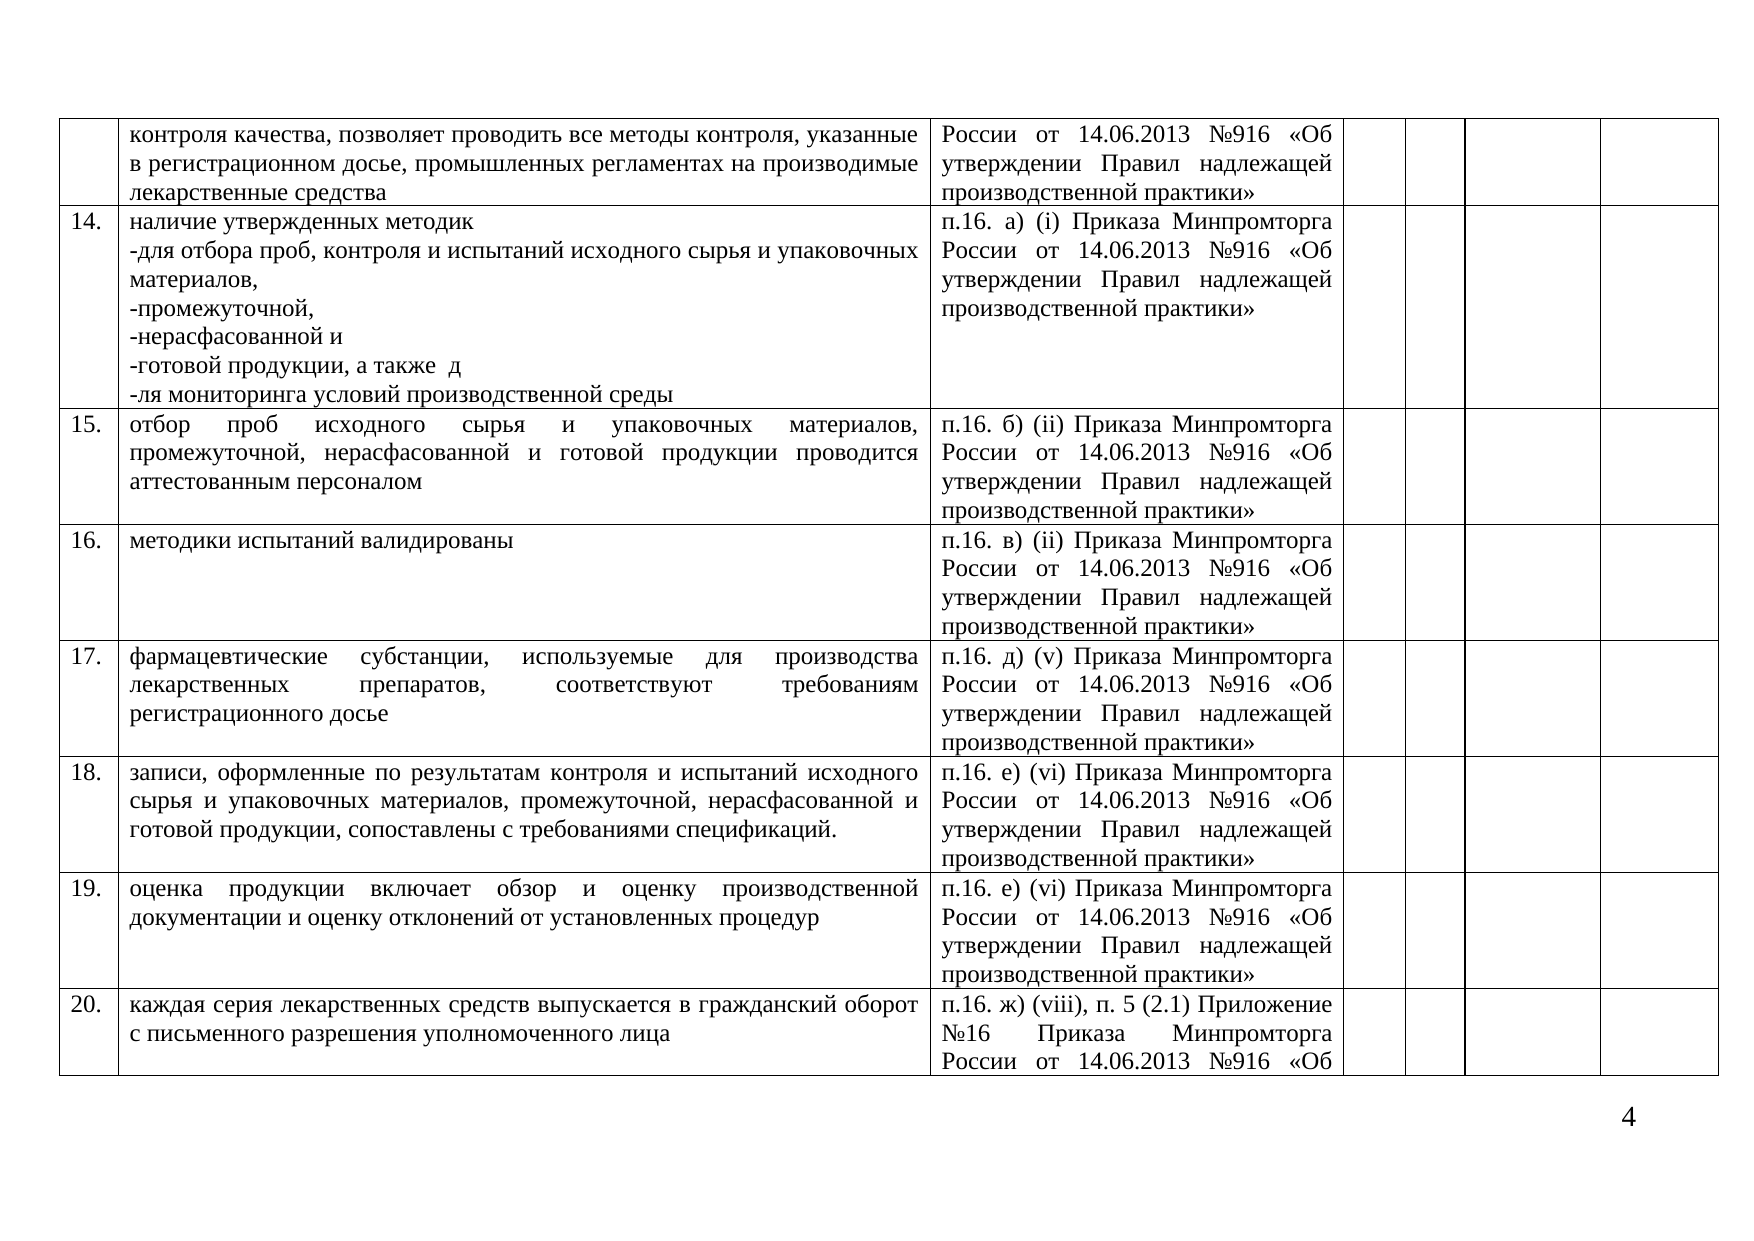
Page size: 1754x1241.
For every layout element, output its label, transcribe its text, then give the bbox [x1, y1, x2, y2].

table_cell [1344, 641, 1405, 756]
table_cell [1466, 757, 1600, 872]
table_cell п.16. a) (i) Приказа Минпромторга России от 14.06.2013 №916 «Об утверждении Правил надлежащей производственной практики» [931, 206, 1343, 408]
table_cell [60, 873, 118, 988]
table_cell наличие утвержденных методик -для отбора проб, контроля и испытаний исходного сырья и упаковочных материалов, -промежуточной, -нерасфасованной и -готовой продукции, а также д -ля мониторинга условий производственной среды [119, 206, 930, 408]
table_cell п.16. д) (v) Приказа Минпромторга России от 14.06.2013 №916 «Об утверждении Правил надлежащей производственной практики» [931, 641, 1343, 756]
table_cell [60, 206, 118, 408]
table_cell оценка продукции включает обзор и оценку производственной документации и оценку отклонений от установленных процедур [119, 873, 930, 988]
table_cell [1344, 206, 1405, 408]
table_cell [1406, 989, 1464, 1075]
table_cell [1406, 525, 1464, 640]
table_cell п.16. в) (ii) Приказа Минпромторга России от 14.06.2013 №916 «Об утверждении Правил надлежащей производственной практики» [931, 525, 1343, 640]
table_cell [1601, 757, 1718, 872]
table_cell [60, 525, 118, 640]
table_cell [60, 119, 118, 205]
table_cell [1406, 206, 1464, 408]
table_cell [1466, 409, 1600, 524]
table_cell [1344, 757, 1405, 872]
table_cell [1466, 525, 1600, 640]
table_cell п.16. б) (ii) Приказа Минпромторга России от 14.06.2013 №916 «Об утверждении Правил надлежащей производственной практики» [931, 409, 1343, 524]
table_cell [1466, 119, 1600, 205]
table_cell [1466, 989, 1600, 1075]
table_cell [1466, 873, 1600, 988]
table_cell [1601, 119, 1718, 205]
table_cell [60, 409, 118, 524]
table_cell [1601, 409, 1718, 524]
table_cell [1344, 989, 1405, 1075]
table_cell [931, 989, 1343, 1075]
table_cell [1406, 409, 1464, 524]
table_cell [1344, 525, 1405, 640]
table_cell [1466, 641, 1600, 756]
table_cell [1601, 525, 1718, 640]
table_cell [1601, 873, 1718, 988]
table_cell [1406, 641, 1464, 756]
table_cell [1344, 873, 1405, 988]
table_cell [60, 757, 118, 872]
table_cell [931, 119, 1343, 205]
table_cell [60, 989, 118, 1075]
table_cell фармацевтические субстанции, используемые для производства лекарственных препаратов, соответствуют требованиям регистрационного досье [119, 641, 930, 756]
table_cell [1344, 409, 1405, 524]
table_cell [119, 119, 930, 205]
table_cell [1406, 873, 1464, 988]
table_cell [1601, 989, 1718, 1075]
table_cell [60, 641, 118, 756]
table_cell [1466, 206, 1600, 408]
table_cell [1601, 641, 1718, 756]
table_cell п.16. е) (vi) Приказа Минпромторга России от 14.06.2013 №916 «Об утверждении Правил надлежащей производственной практики» [931, 873, 1343, 988]
table_cell отбор проб исходного сырья и упаковочных материалов, промежуточной, нерасфасованной и готовой продукции проводится аттестованным персоналом [119, 409, 930, 524]
table_cell [1344, 119, 1405, 205]
table_cell [1406, 119, 1464, 205]
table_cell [119, 989, 930, 1075]
table_cell записи, оформленные по результатам контроля и испытаний исходного сырья и упаковочных материалов, промежуточной, нерасфасованной и готовой продукции, сопоставлены с требованиями спецификаций. [119, 757, 930, 872]
table_cell [1601, 206, 1718, 408]
table_cell [1406, 757, 1464, 872]
table_cell методики испытаний валидированы [119, 525, 930, 640]
table_cell п.16. е) (vi) Приказа Минпромторга России от 14.06.2013 №916 «Об утверждении Правил надлежащей производственной практики» [931, 757, 1343, 872]
